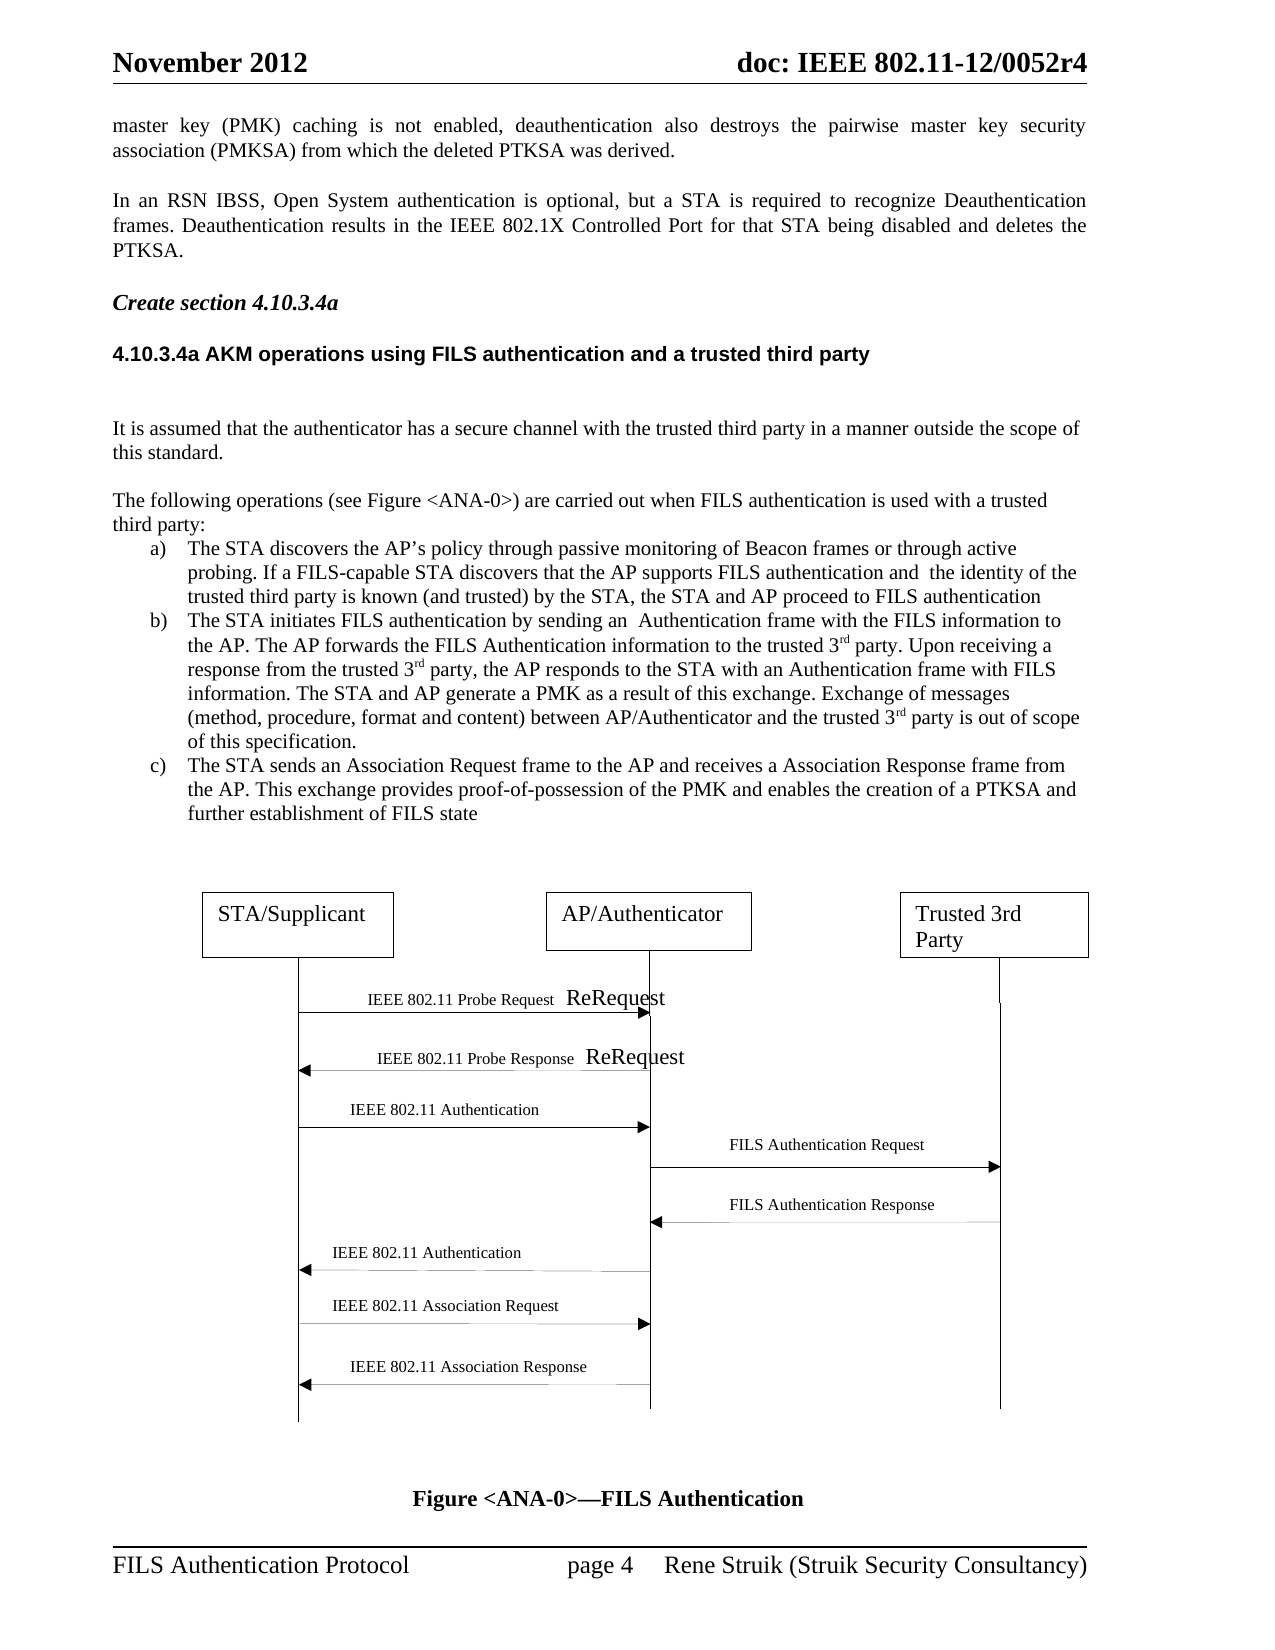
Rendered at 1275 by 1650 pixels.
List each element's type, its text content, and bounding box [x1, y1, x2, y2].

text Create section 4.10.3.4a [112, 289, 1087, 315]
text Figure <ANA-0>—FILS Authentication [112, 1485, 1087, 1511]
text The following operations (see Figure <ANA-0>) are carried out when FILS authentication is used with a trusted third party: [112, 488, 1087, 536]
text It is assumed that the authenticator has a secure channel with the trusted third party in a manner outside the scope of this standard. [112, 416, 1087, 464]
text In an RSN IBSS, Open System authentication is optional, but a STA is required to recognize Deauthentication frames. Deauthentication results in the IEEE 802.1X Controlled Port for that STA being disabled and deletes the PTKSA. [112, 187, 1087, 262]
list The STA discovers the AP’s policy through passive monitoring of Beacon frames or through active probing. If a FILS-capable STA discovers that the AP supports FILS authentication and the identity of the trusted third party is known (and trusted) by the STA, the STA and AP proceed to FILS authentication [150, 536, 1087, 608]
list The STA sends an Association Request frame to the AP and receives a Association Response frame from the AP. This exchange provides proof-of-possession of the PMK and enables the creation of a PTKSA and further establishment of FILS state [150, 753, 1087, 825]
list The STA initiates FILS authentication by sending an Authentication frame with the FILS information to the AP. The AP forwards the FILS Authentication information to the trusted 3rd party. Upon receiving a response from the trusted 3rd party, the AP responds to the STA with an Authentication frame with FILS information. The STA and AP generate a PMK as a result of this exchange. Exchange of messages (method, procedure, format and content) between AP/Authenticator and the trusted 3rd party is out of scope of this specification. [150, 608, 1087, 753]
text 4.10.3.4a AKM operations using FILS authentication and a trusted third party [112, 342, 1087, 366]
